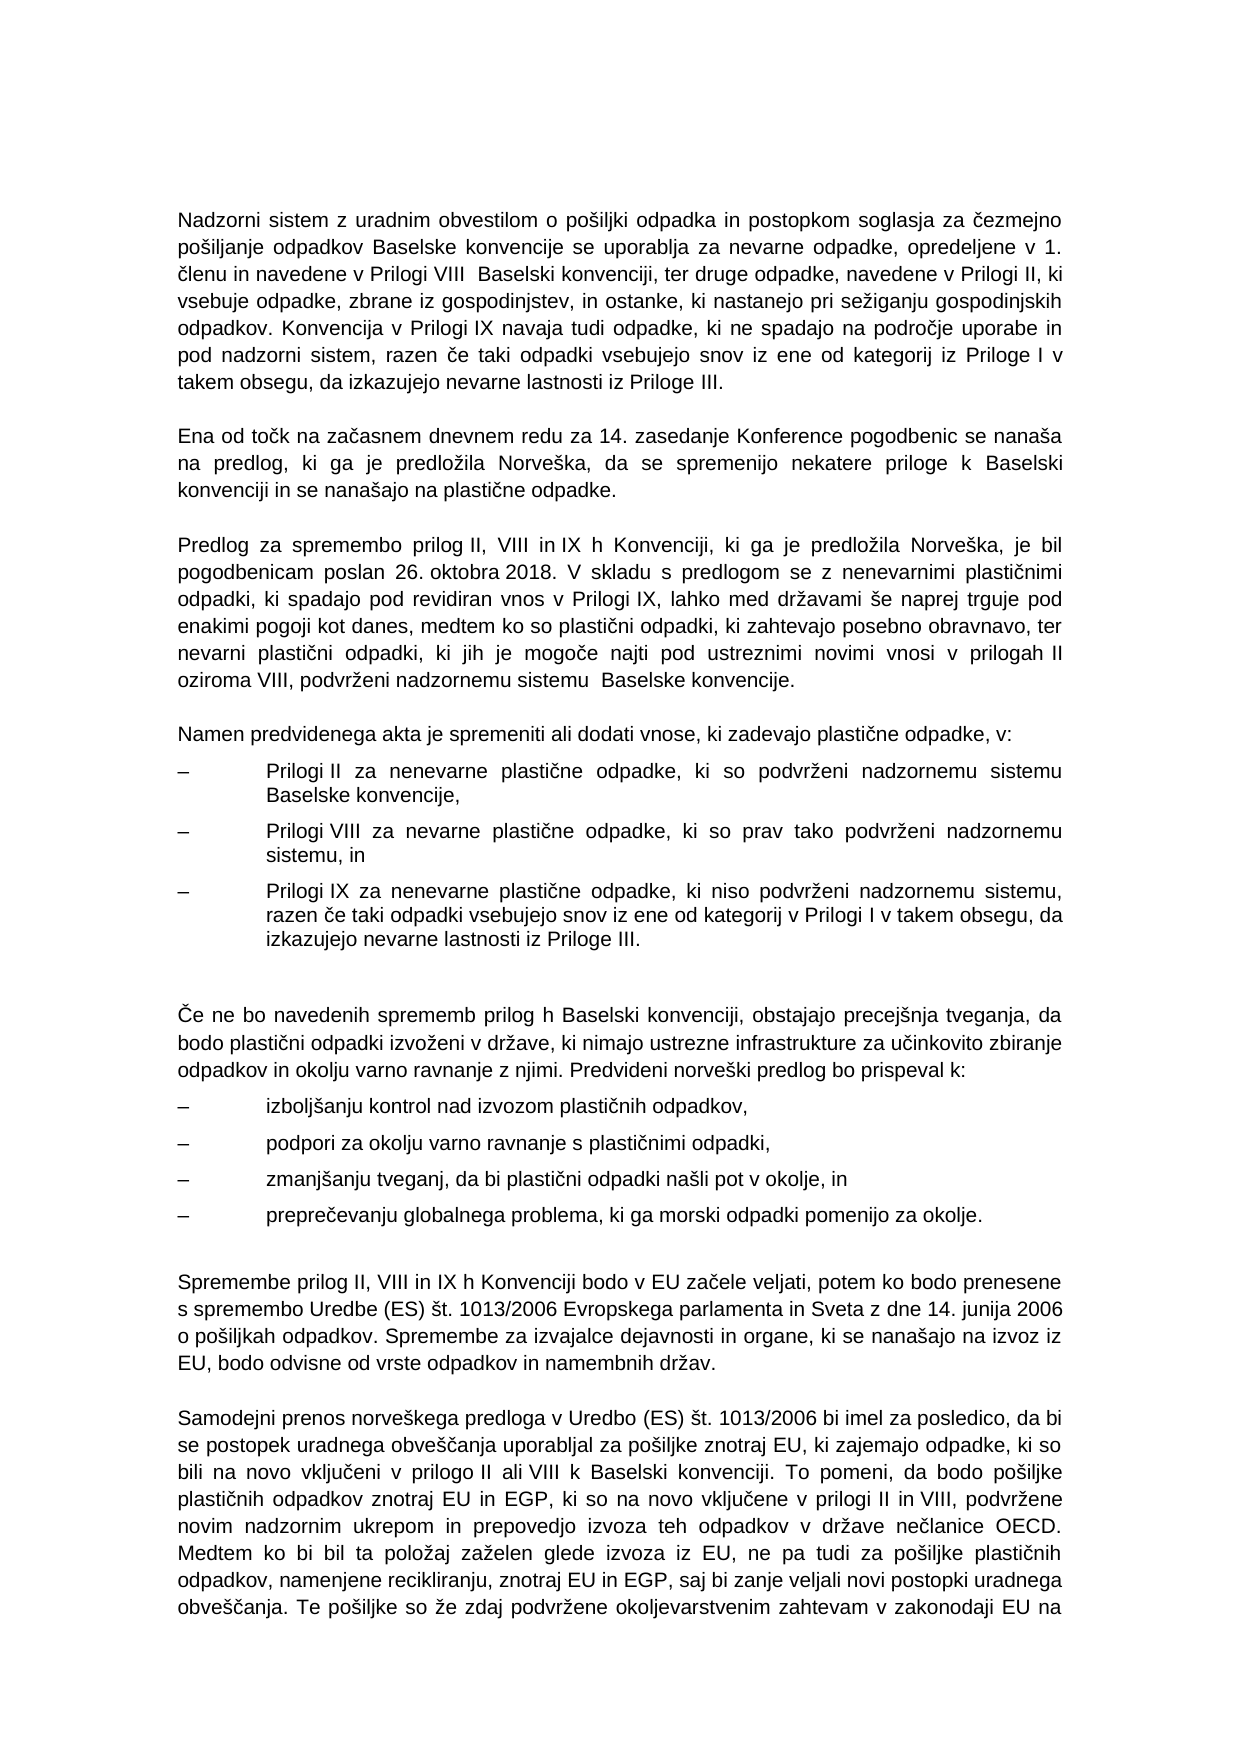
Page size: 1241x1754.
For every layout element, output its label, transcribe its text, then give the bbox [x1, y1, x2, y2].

text Namen predvidenega akta je spremeniti ali dodati vnose, ki zadevajo plastične odpadke, v: [177, 719, 1063, 746]
list Prilogi VIII za nevarne plastične odpadke, ki so prav tako podvrženi nadzornemu sistemu, in [177, 819, 1063, 867]
text zmanjšanju tveganj, da bi plastični odpadki našli pot v okolje, in [177, 1167, 1063, 1191]
text izboljšanju kontrol nad izvozom plastičnih odpadkov, [177, 1094, 1063, 1118]
text Če ne bo navedenih sprememb prilog h Baselski konvenciji, obstajajo precejšnja tveganja, da bodo plastični odpadki izvoženi v države, ki nimajo ustrezne infrastrukture za učinkovito zbiranje odpadkov in okolju varno ravnanje z njimi. Predvideni norveški predlog bo prispeval k: [177, 1000, 1063, 1081]
text Ena od točk na začasnem dnevnem redu za 14. zasedanje Konference pogodbenic se nanaša na predlog, ki ga je predložila Norveška, da se spremenijo nekatere priloge k Baselski konvenciji in se nanašajo na plastične odpadke. [177, 421, 1063, 502]
list Prilogi IX za nenevarne plastične odpadke, ki niso podvrženi nadzornemu sistemu, razen če taki odpadki vsebujejo snov iz ene od kategorij v Prilogi I v takem obsegu, da izkazujejo nevarne lastnosti iz Priloge III. [177, 879, 1063, 951]
text Predlog za spremembo prilog II, VIII in IX h Konvenciji, ki ga je predložila Norveška, je bil pogodbenicam poslan 26. oktobra 2018. V skladu s predlogom se z nenevarnimi plastičnimi odpadki, ki spadajo pod revidiran vnos v Prilogi IX, lahko med državami še naprej trguje pod enakimi pogoji kot danes, medtem ko so plastični odpadki, ki zahtevajo posebno obravnavo, ter nevarni plastični odpadki, ki jih je mogoče najti pod ustreznimi novimi vnosi v prilogah II oziroma VIII, podvrženi nadzornemu sistemu Baselske konvencije. [177, 529, 1063, 692]
text preprečevanju globalnega problema, ki ga morski odpadki pomenijo za okolje. [177, 1203, 1063, 1227]
text Prilogi II za nenevarne plastične odpadke, ki so podvrženi nadzornemu sistemu Baselske konvencije, [177, 758, 1063, 806]
text Spremembe prilog II, VIII in IX h Konvenciji bodo v EU začele veljati, potem ko bodo prenesene s spremembo Uredbe (ES) št. 1013/2006 Evropskega parlamenta in Sveta z dne 14. junija 2006 o pošiljkah odpadkov. Spremembe za izvajalce dejavnosti in organe, ki se nanašajo na izvoz iz EU, bodo odvisne od vrste odpadkov in namembnih držav. [177, 1267, 1063, 1375]
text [177, 1402, 1063, 1619]
text podpori za okolju varno ravnanje s plastičnimi odpadki, [177, 1130, 1063, 1154]
text Nadzorni sistem z uradnim obvestilom o pošiljki odpadka in postopkom soglasja za čezmejno pošiljanje odpadkov Baselske konvencije se uporablja za nevarne odpadke, opredeljene v 1. členu in navedene v Prilogi VIII Baselski konvenciji, ter druge odpadke, navedene v Prilogi II, ki vsebuje odpadke, zbrane iz gospodinjstev, in ostanke, ki nastanejo pri sežiganju gospodinjskih odpadkov. Konvencija v Prilogi IX navaja tudi odpadke, ki ne spadajo na področje uporabe in pod nadzorni sistem, razen če taki odpadki vsebujejo snov iz ene od kategorij iz Priloge I v takem obsegu, da izkazujejo nevarne lastnosti iz Priloge III. [177, 204, 1063, 394]
